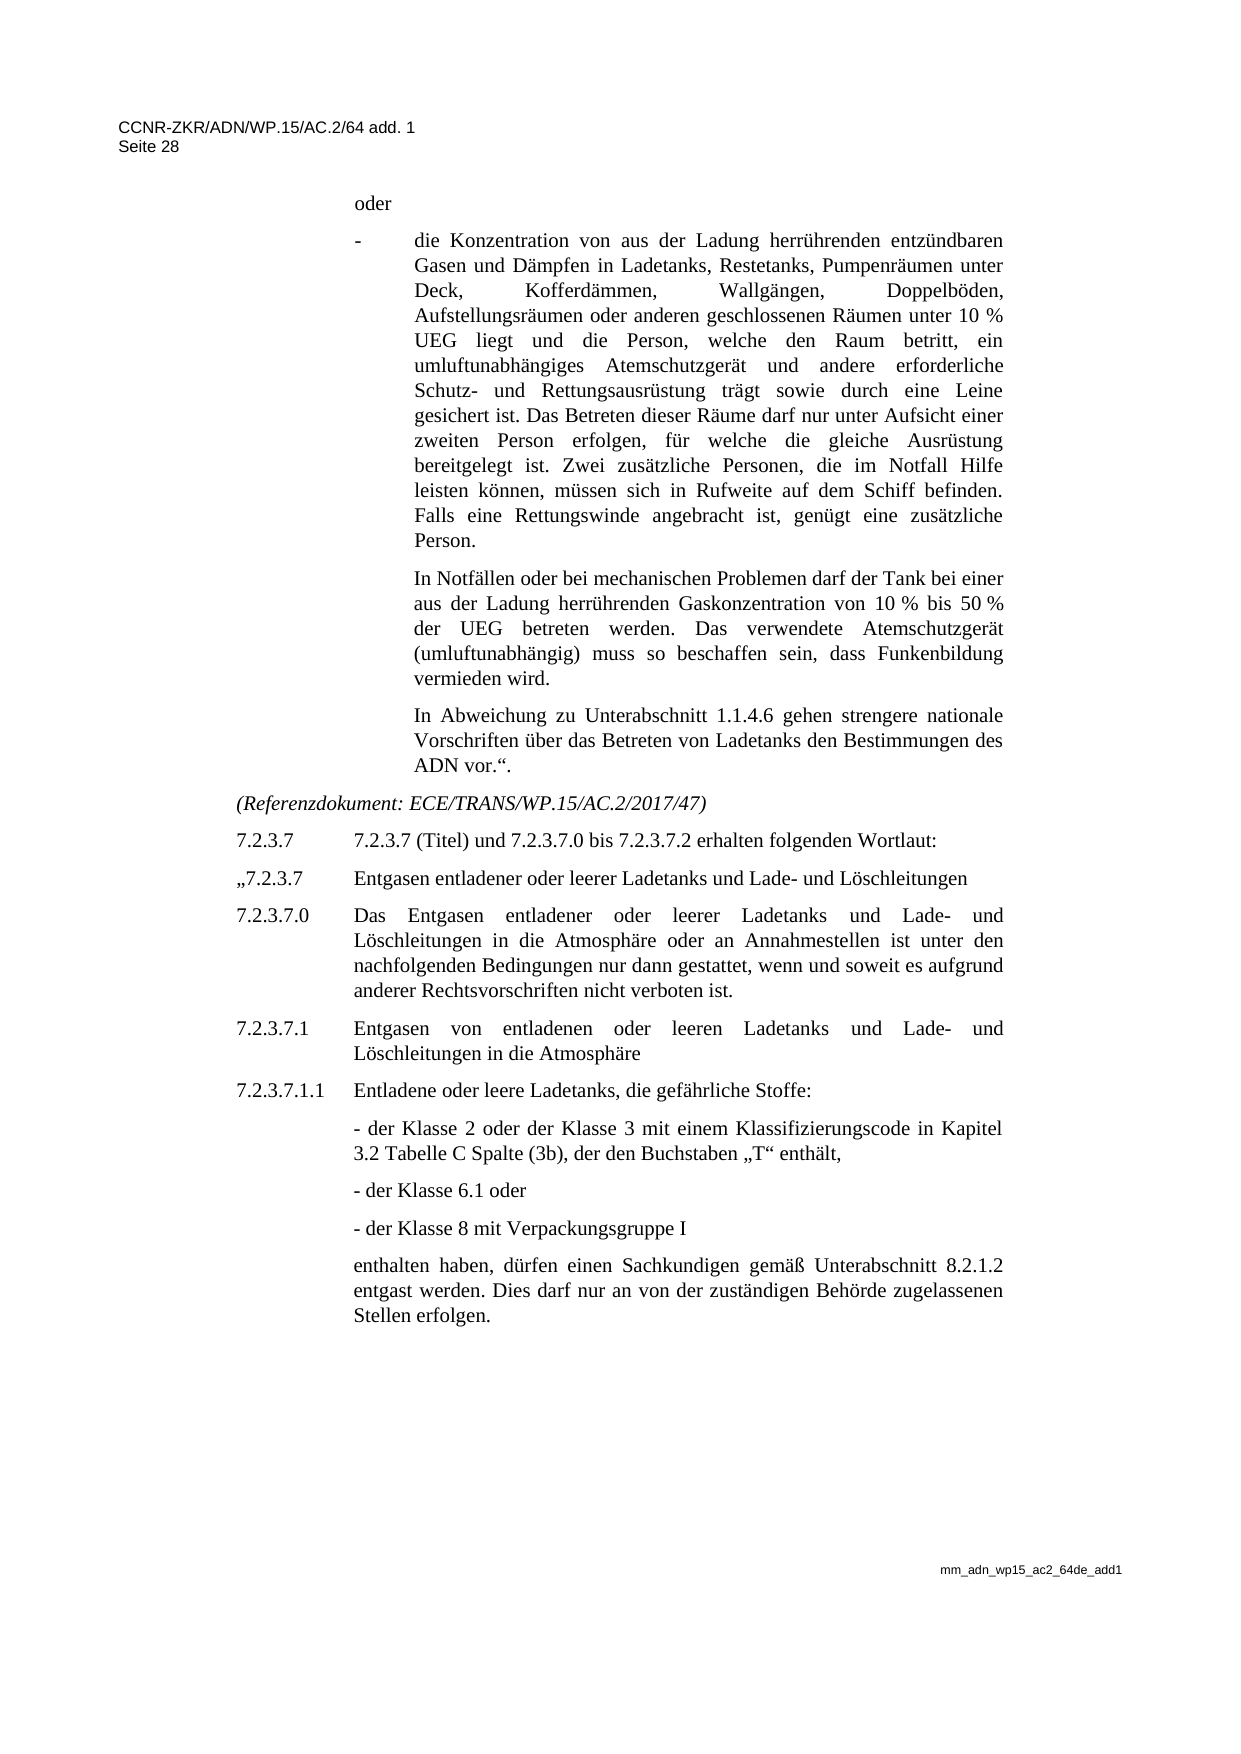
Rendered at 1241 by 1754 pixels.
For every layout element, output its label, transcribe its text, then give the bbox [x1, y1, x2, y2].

text (Referenzdokument: ECE/TRANS/WP.15/AC.2/2017/47) [236, 790, 1004, 815]
text enthalten haben, dürfen einen Sachkundigen gemäß Unterabschnitt 8.2.1.2 entgast werden. Dies darf nur an von der zuständigen Behörde zugelassenen Stellen erfolgen. [353, 1252, 1004, 1327]
text In Notfällen oder bei mechanischen Problemen darf der Tank bei einer aus der Ladung herrührenden Gaskonzentration von 10 % bis 50 % der UEG betreten werden. Das verwendete Atemschutzgerät (umluftunabhängig) muss so beschaffen sein, dass Funkenbildung vermieden wird. [414, 565, 1004, 690]
text 7.2.3.7.0 Das Entgasen entladener oder leerer Ladetanks und Lade- und Löschleitungen in die Atmosphäre oder an Annahmestellen ist unter den nachfolgenden Bedingungen nur dann gestattet, wenn und soweit es aufgrund anderer Rechtsvorschriften nicht verboten ist. [236, 902, 1004, 1002]
text - der Klasse 6.1 oder [353, 1177, 1004, 1202]
text „7.2.3.7 Entgasen entladener oder leerer Ladetanks und Lade- und Löschleitungen [236, 865, 1004, 890]
list die Konzentration von aus der Ladung herrührenden entzündbaren Gasen und Dämpfen in Ladetanks, Restetanks, Pumpenräumen unter Deck, Kofferdämmen, Wallgängen, Doppelböden, Aufstellungsräumen oder anderen geschlossenen Räumen unter 10 % UEG liegt und die Person, welche den Raum betritt, ein umluftunabhängiges Atemschutzgerät und andere erforderliche Schutz- und Rettungsausrüstung trägt sowie durch eine Leine gesichert ist. Das Betreten dieser Räume darf nur unter Aufsicht einer zweiten Person erfolgen, für welche die gleiche Ausrüstung bereitgelegt ist. Zwei zusätzliche Personen, die im Notfall Hilfe leisten können, müssen sich in Rufweite auf dem Schiff befinden. Falls eine Rettungswinde angebracht ist, genügt eine zusätzliche Person. [354, 227, 1004, 552]
text In Abweichung zu Unterabschnitt 1.1.4.6 gehen strengere nationale Vorschriften über das Betreten von Ladetanks den Bestimmungen des ADN vor.“. [414, 702, 1004, 777]
text 7.2.3.7.1.1 Entladene oder leere Ladetanks, die gefährliche Stoffe: [236, 1077, 1004, 1102]
text - der Klasse 8 mit Verpackungsgruppe I [353, 1215, 1004, 1240]
text 7.2.3.7 7.2.3.7 (Titel) und 7.2.3.7.0 bis 7.2.3.7.2 erhalten folgenden Wortlaut: [236, 827, 1004, 852]
text oder [354, 190, 1004, 215]
text - der Klasse 2 oder der Klasse 3 mit einem Klassifizierungscode in Kapitel 3.2 Tabelle C Spalte (3b), der den Buchstaben „T“ enthält, [353, 1115, 1004, 1165]
text 7.2.3.7.1 Entgasen von entladenen oder leeren Ladetanks und Lade- und Löschleitungen in die Atmosphäre [236, 1015, 1004, 1065]
